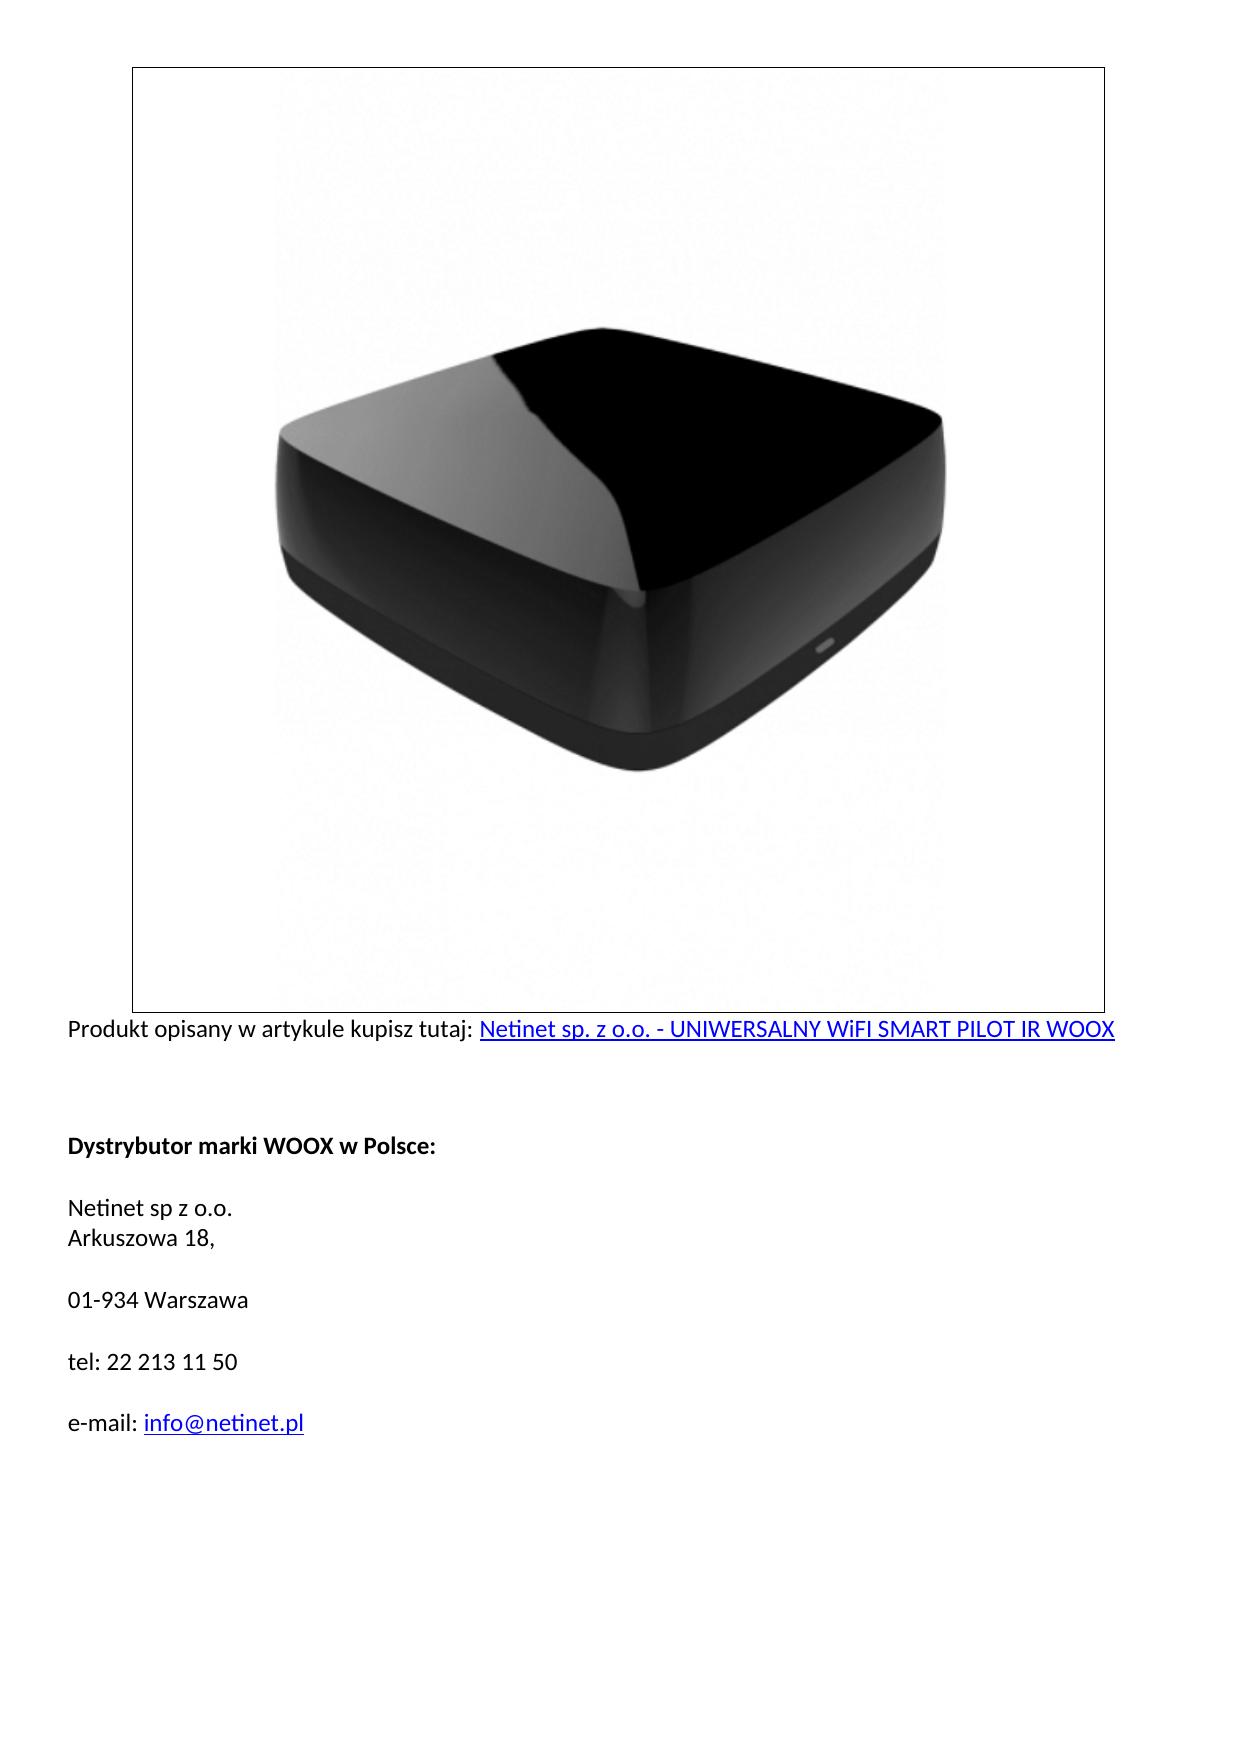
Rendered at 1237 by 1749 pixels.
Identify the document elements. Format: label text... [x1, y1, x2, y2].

text Arkuszowa 18, [68, 1222, 1169, 1253]
picture [133, 68, 1104, 1012]
text e-mail: info@netinet.pl [68, 1408, 1169, 1438]
text 01-934 Warszawa [68, 1284, 1169, 1314]
text Netinet sp z o.o. [68, 1192, 1169, 1222]
text Dystrybutor marki WOOX w Polsce: [68, 1130, 1169, 1161]
text Produkt opisany w artykule kupisz tutaj: Netinet sp. z o.o. - UNIWERSALNY WiFI SMART PILOT IR WOOX [68, 1013, 1169, 1043]
text tel: 22 213 11 50 [68, 1346, 1169, 1376]
